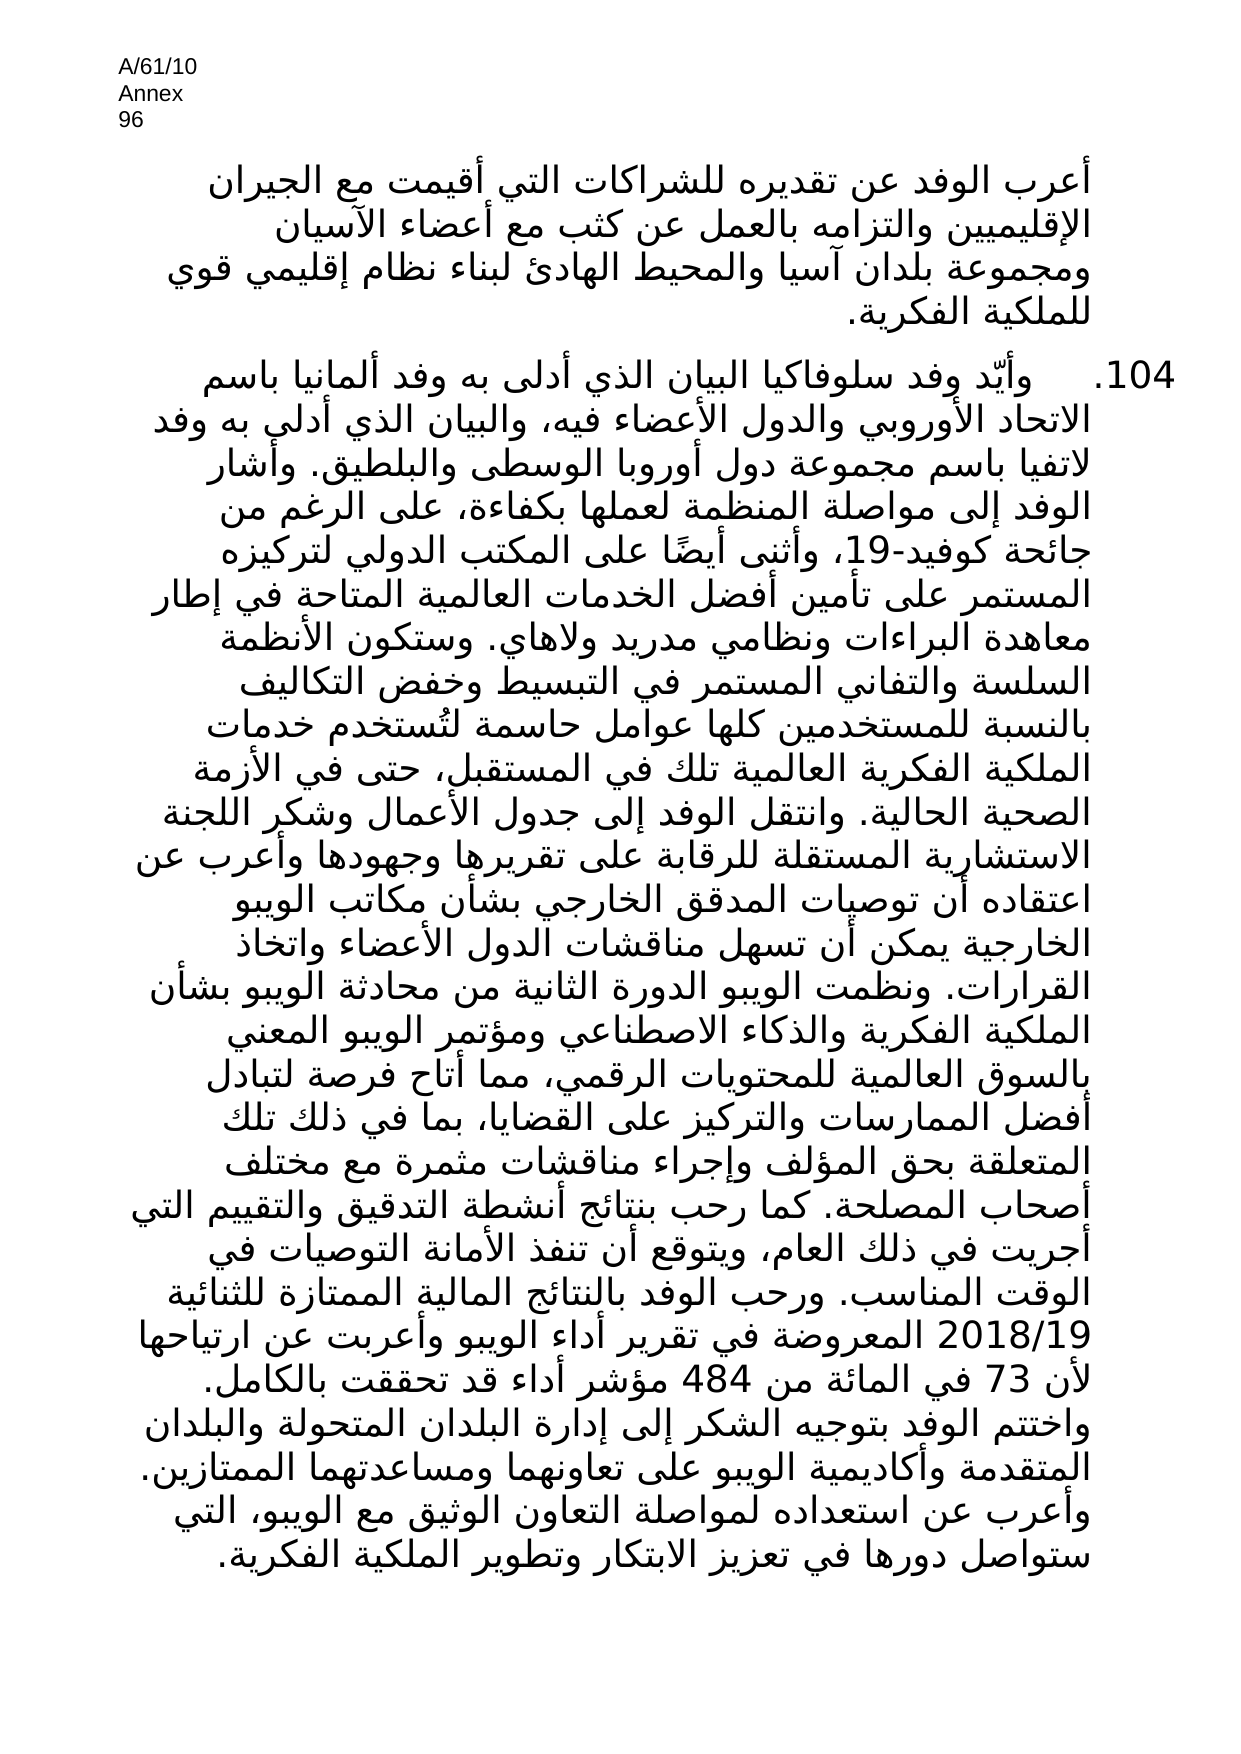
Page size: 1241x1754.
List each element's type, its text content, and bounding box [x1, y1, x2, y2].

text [118, 158, 1092, 333]
text وأيّد وفد سلوفاكيا البيان الذي أدلى به وفد ألمانيا باسم الاتحاد الأوروبي والدول الأعضاء فيه، والبيان الذي أدلى به وفد لاتفيا باسم مجموعة دول أوروبا الوسطى والبلطيق. وأشار الوفد إلى مواصلة المنظمة لعملها بكفاءة، على الرغم من جائحة كوفيد-19، وأثنى أيضًا على المكتب الدولي لتركيزه المستمر على تأمين أفضل الخدمات العالمية المتاحة في إطار معاهدة البراءات ونظامي مدريد ولاهاي. وستكون الأنظمة السلسة والتفاني المستمر في التبسيط وخفض التكاليف بالنسبة للمستخدمين كلها عوامل حاسمة لتُستخدم خدمات الملكية الفكرية العالمية تلك في المستقبل، حتى في الأزمة الصحية الحالية. وانتقل الوفد إلى جدول الأعمال وشكر اللجنة الاستشارية المستقلة للرقابة على تقريرها وجهودها وأعرب عن اعتقاده أن توصيات المدقق الخارجي بشأن مكاتب الويبو الخارجية يمكن أن تسهل مناقشات الدول الأعضاء واتخاذ القرارات. ونظمت الويبو الدورة الثانية من محادثة الويبو بشأن الملكية الفكرية والذكاء الاصطناعي ومؤتمر الويبو المعني بالسوق العالمية للمحتويات الرقمي، مما أتاح فرصة لتبادل أفضل الممارسات والتركيز على القضايا، بما في ذلك تلك المتعلقة بحق المؤلف وإجراء مناقشات مثمرة مع مختلف أصحاب المصلحة. كما رحب بنتائج أنشطة التدقيق والتقييم التي أجريت في ذلك العام، ويتوقع أن تنفذ الأمانة التوصيات في الوقت المناسب. ورحب الوفد بالنتائج المالية الممتازة للثنائية 2018/19 المعروضة في تقرير أداء الويبو وأعربت عن ارتياحها لأن 73 في المائة من 484 مؤشر أداء قد تحققت بالكامل. واختتم الوفد بتوجيه الشكر إلى إدارة البلدان المتحولة والبلدان المتقدمة وأكاديمية الويبو على تعاونهما ومساعدتهما الممتازين. وأعرب عن استعداده لمواصلة التعاون الوثيق مع الويبو، التي ستواصل دورها في تعزيز الابتكار وتطوير الملكية الفكرية. [118, 354, 1092, 1576]
